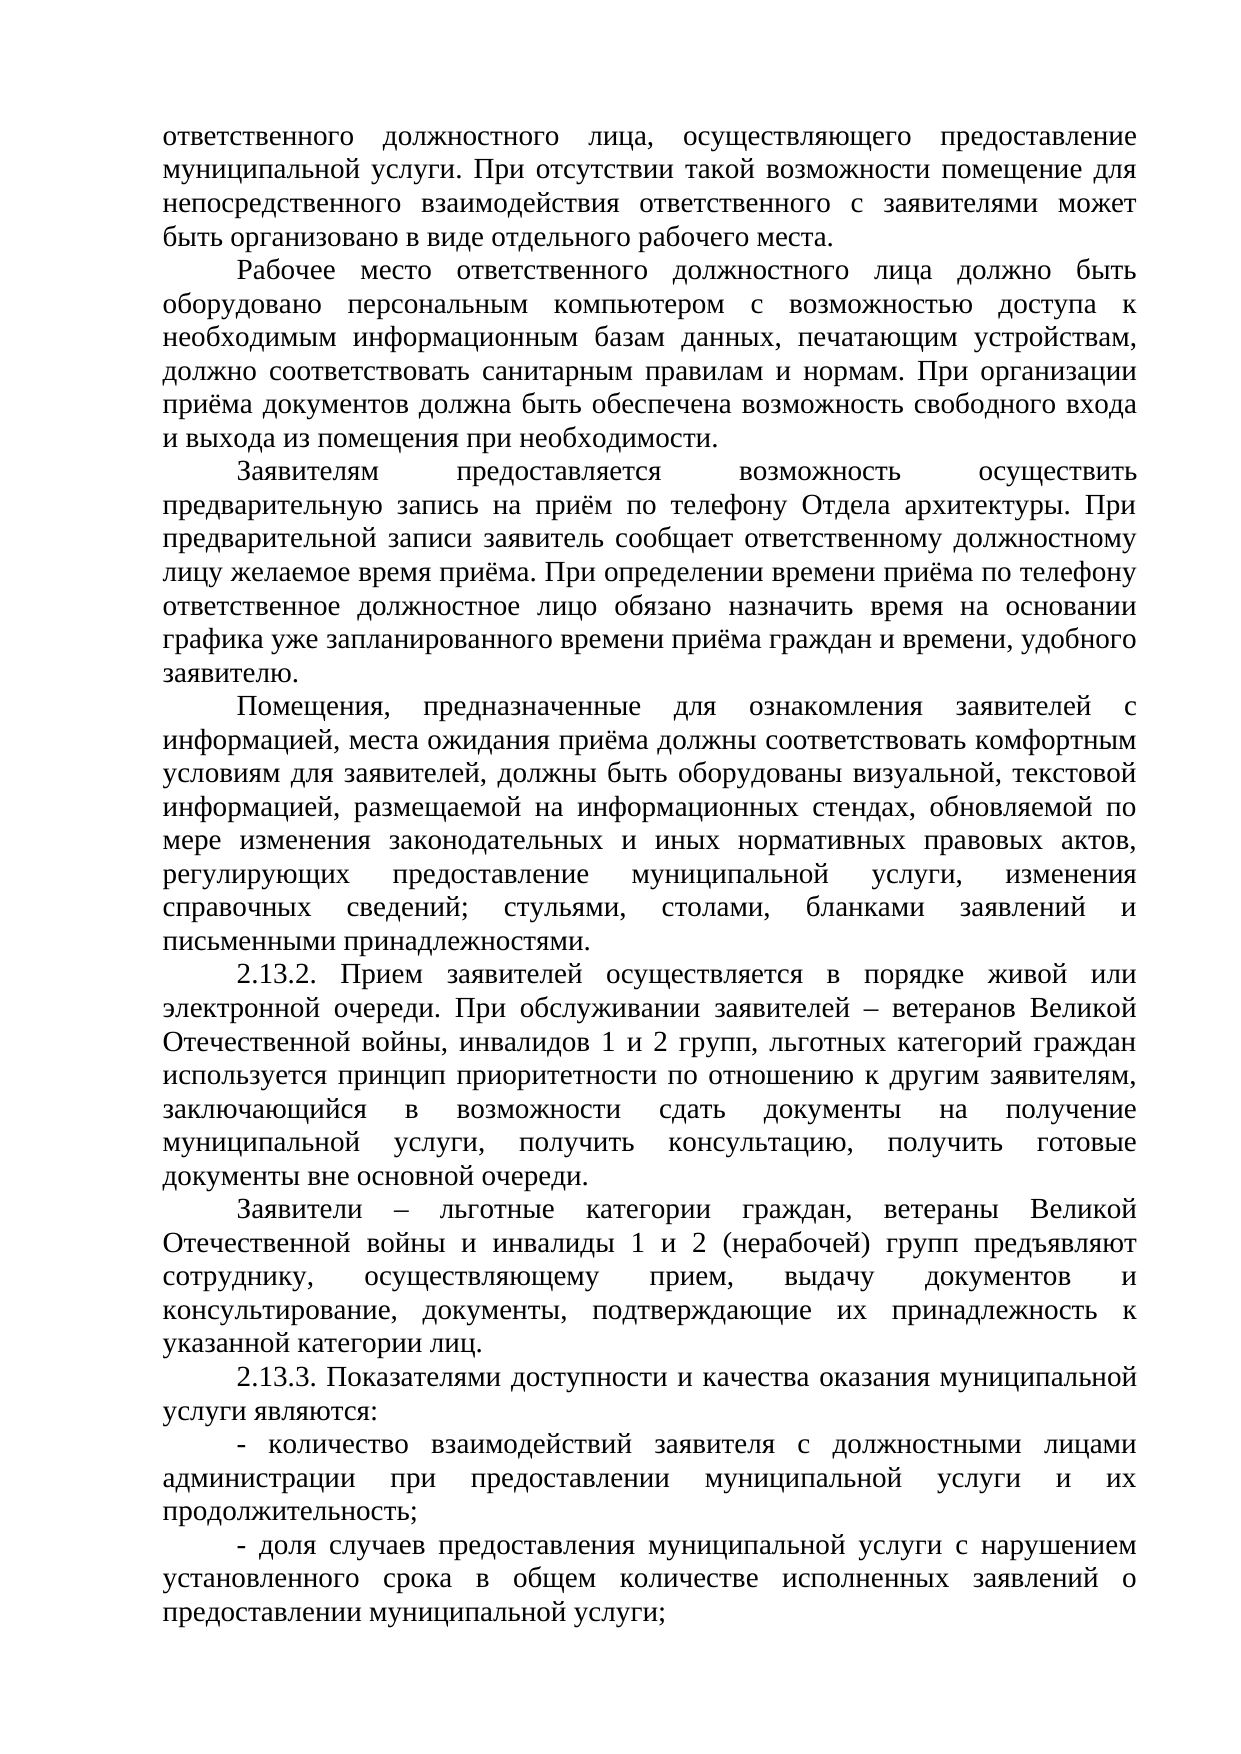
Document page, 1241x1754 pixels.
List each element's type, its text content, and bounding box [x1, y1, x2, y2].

text 2.13.2. Прием заявителей осуществляется в порядке живой или электронной очереди. При обслуживании заявителей – ветеранов Великой Отечественной войны, инвалидов 1 и 2 групп, льготных категорий граждан используется принцип приоритетности по отношению к другим заявителям, заключающийся в возможности сдать документы на получение муниципальной услуги, получить консультацию, получить готовые документы вне основной очереди. [162, 957, 1138, 1191]
text Рабочее место ответственного должностного лица должно быть оборудовано персональным компьютером с возможностью доступа к необходимым информационным базам данных, печатающим устройствам, должно соответствовать санитарным правилам и нормам. При организации приёма документов должна быть обеспечена возможность свободного входа и выхода из помещения при необходимости. [162, 252, 1138, 453]
text - количество взаимодействий заявителя с должностными лицами администрации при предоставлении муниципальной услуги и их продолжительность; [162, 1426, 1138, 1527]
text Заявителям предоставляется возможность осуществить предварительную запись на приём по телефону Отдела архитектуры. При предварительной записи заявитель сообщает ответственному должностному лицу желаемое время приёма. При определении времени приёма по телефону ответственное должностное лицо обязано назначить время на основании графика уже запланированного времени приёма граждан и времени, удобного заявителю. [162, 453, 1138, 688]
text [162, 118, 1138, 252]
text 2.13.3. Показателями доступности и качества оказания муниципальной услуги являются: [162, 1359, 1138, 1426]
text Заявители – льготные категории граждан, ветераны Великой Отечественной войны и инвалиды 1 и 2 (нерабочей) групп предъявляют сотруднику, осуществляющему прием, выдачу документов и консультирование, документы, подтверждающие их принадлежность к указанной категории лиц. [162, 1191, 1138, 1359]
text - доля случаев предоставления муниципальной услуги с нарушением установленного срока в общем количестве исполненных заявлений о предоставлении муниципальной услуги; [162, 1527, 1138, 1627]
text Помещения, предназначенные для ознакомления заявителей с информацией, места ожидания приёма должны соответствовать комфортным условиям для заявителей, должны быть оборудованы визуальной, текстовой информацией, размещаемой на информационных стендах, обновляемой по мере изменения законодательных и иных нормативных правовых актов, регулирующих предоставление муниципальной услуги, изменения справочных сведений; стульями, столами, бланками заявлений и письменными принадлежностями. [162, 688, 1138, 957]
